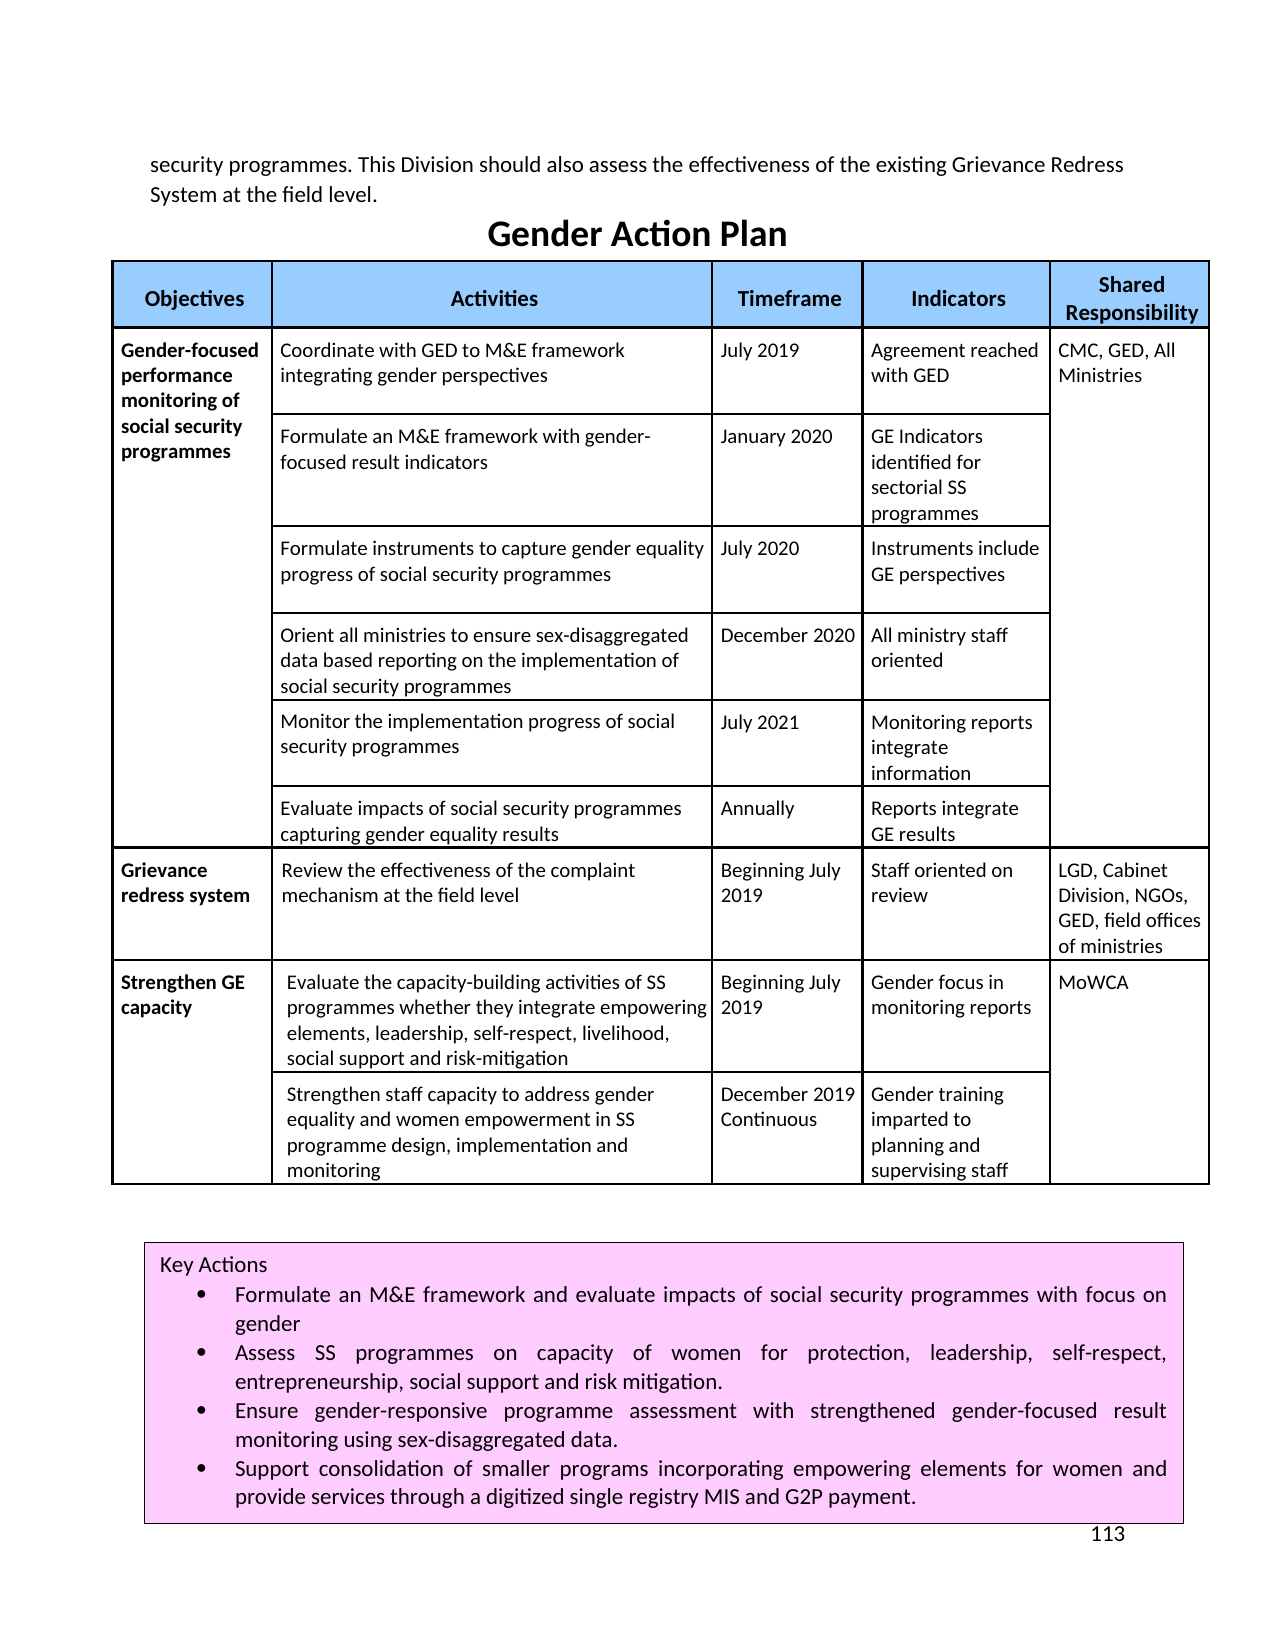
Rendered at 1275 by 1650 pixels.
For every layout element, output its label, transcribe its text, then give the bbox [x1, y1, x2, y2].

text Gender Action Plan [150, 210, 1125, 256]
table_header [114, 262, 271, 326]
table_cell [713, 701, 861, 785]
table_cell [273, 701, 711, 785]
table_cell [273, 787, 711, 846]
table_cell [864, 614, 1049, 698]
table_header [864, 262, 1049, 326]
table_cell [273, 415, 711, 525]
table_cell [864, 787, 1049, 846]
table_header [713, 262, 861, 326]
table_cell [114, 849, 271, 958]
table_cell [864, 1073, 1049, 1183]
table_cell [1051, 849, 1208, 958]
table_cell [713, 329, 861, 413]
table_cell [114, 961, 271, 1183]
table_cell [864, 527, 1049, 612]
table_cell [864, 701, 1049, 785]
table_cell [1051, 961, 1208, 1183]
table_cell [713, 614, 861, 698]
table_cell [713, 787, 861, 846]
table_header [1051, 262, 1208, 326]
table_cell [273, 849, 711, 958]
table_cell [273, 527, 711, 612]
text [150, 150, 1125, 208]
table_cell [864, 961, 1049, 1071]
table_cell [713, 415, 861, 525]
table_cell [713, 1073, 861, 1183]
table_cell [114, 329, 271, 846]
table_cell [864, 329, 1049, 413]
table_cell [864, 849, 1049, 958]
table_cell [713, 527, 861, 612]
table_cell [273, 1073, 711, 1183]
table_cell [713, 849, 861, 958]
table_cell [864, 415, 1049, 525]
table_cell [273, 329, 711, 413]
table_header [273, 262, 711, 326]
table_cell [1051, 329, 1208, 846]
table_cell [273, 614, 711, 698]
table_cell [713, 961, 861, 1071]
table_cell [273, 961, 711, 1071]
